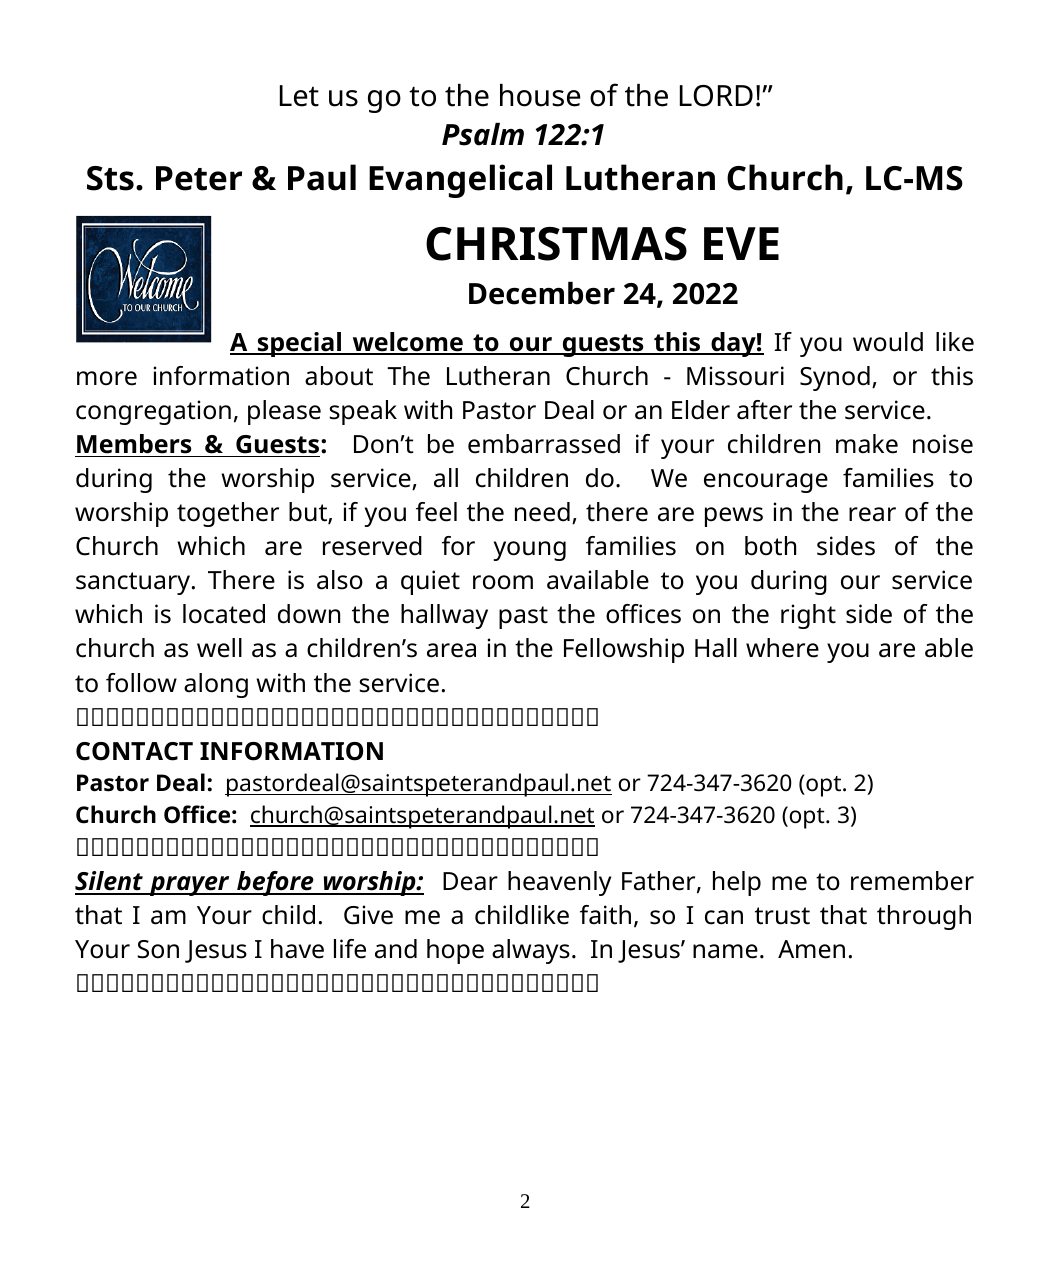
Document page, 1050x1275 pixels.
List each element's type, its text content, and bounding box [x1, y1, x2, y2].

text December 24, 2022 [212, 273, 975, 313]
text CONTACT INFORMATION [75, 733, 975, 767]
text Church Office: church@saintspeterandpaul.net or 724-347-3620 (opt. 3) [75, 799, 975, 830]
text  [75, 699, 975, 733]
text Members & Guests: Don’t be embarrassed if your children make noise during the worship service, all children do. We encourage families to worship together but, if you feel the need, there are pews in the rear of the Church which are reserved for young families on both sides of the sanctuary. There is also a quiet room available to you during our service which is located down the hallway past the offices on the right side of the church as well as a children’s area in the Fellowship Hall where you are able to follow along with the service. [75, 427, 975, 699]
text Sts. Peter & Paul Evangelical Lutheran Church, LC-MS [75, 154, 975, 200]
text  [75, 830, 975, 864]
text Psalm 122:1 [75, 115, 975, 154]
picture [75, 214, 212, 343]
text CHRISTMAS EVE [75, 211, 975, 273]
text Let us go to the house of the LORD!” [75, 75, 975, 115]
text Silent prayer before worship: Dear heavenly Father, help me to remember that I am Your child. Give me a childlike faith, so I can trust that through Your Son Jesus I have life and hope always. In Jesus’ name. Amen. [75, 864, 975, 966]
text  [75, 966, 975, 1000]
text Pastor Deal: pastordeal@saintspeterandpaul.net or 724-347-3620 (opt. 2) [75, 767, 975, 799]
text A special welcome to our guests this day! If you would like more information about The Lutheran Church - Missouri Synod, or this congregation, please speak with Pastor Deal or an Elder after the service. [75, 324, 975, 427]
